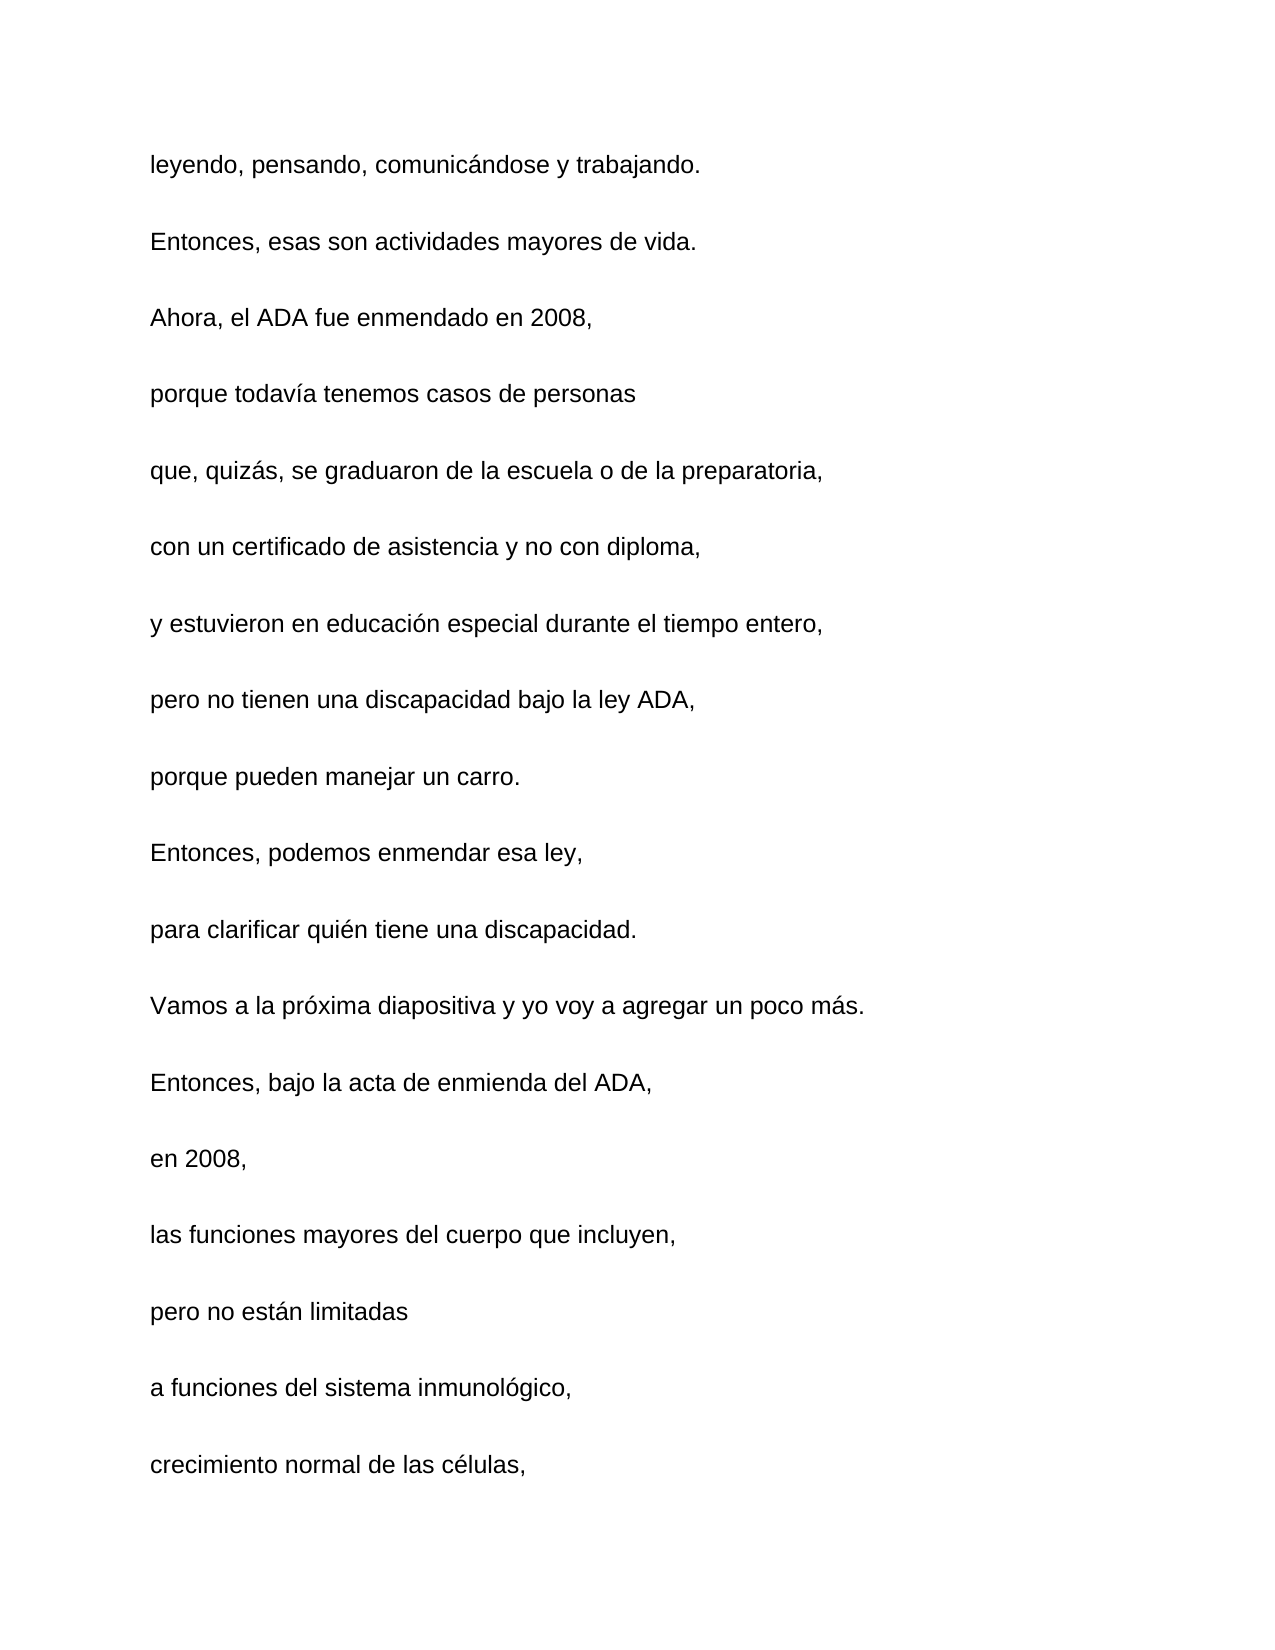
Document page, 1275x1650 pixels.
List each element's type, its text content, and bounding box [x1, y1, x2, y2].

text las funciones mayores del cuerpo que incluyen, [150, 1220, 1125, 1249]
text porque todavía tenemos casos de personas [150, 379, 1125, 408]
text Ahora, el ADA fue enmendado en 2008, [150, 303, 1125, 332]
text Entonces, bajo la acta de enmienda del ADA, [150, 1067, 1125, 1096]
text y estuvieron en educación especial durante el tiempo entero, [150, 609, 1125, 637]
text Entonces, podemos enmendar esa ley, [150, 838, 1125, 867]
text leyendo, pensando, comunicándose y trabajando. [150, 150, 1125, 179]
text que, quizás, se graduaron de la escuela o de la preparatoria, [150, 456, 1125, 484]
text a funciones del sistema inmunológico, [150, 1373, 1125, 1402]
text porque pueden manejar un carro. [150, 762, 1125, 790]
text para clarificar quién tiene una discapacidad. [150, 914, 1125, 943]
text en 2008, [150, 1144, 1125, 1173]
text crecimiento normal de las células, [150, 1450, 1125, 1478]
text Entonces, esas son actividades mayores de vida. [150, 226, 1125, 255]
text Vamos a la próxima diapositiva y yo voy a agregar un poco más. [150, 991, 1125, 1020]
text pero no tienen una discapacidad bajo la ley ADA, [150, 685, 1125, 714]
text con un certificado de asistencia y no con diploma, [150, 532, 1125, 561]
text pero no están limitadas [150, 1297, 1125, 1326]
